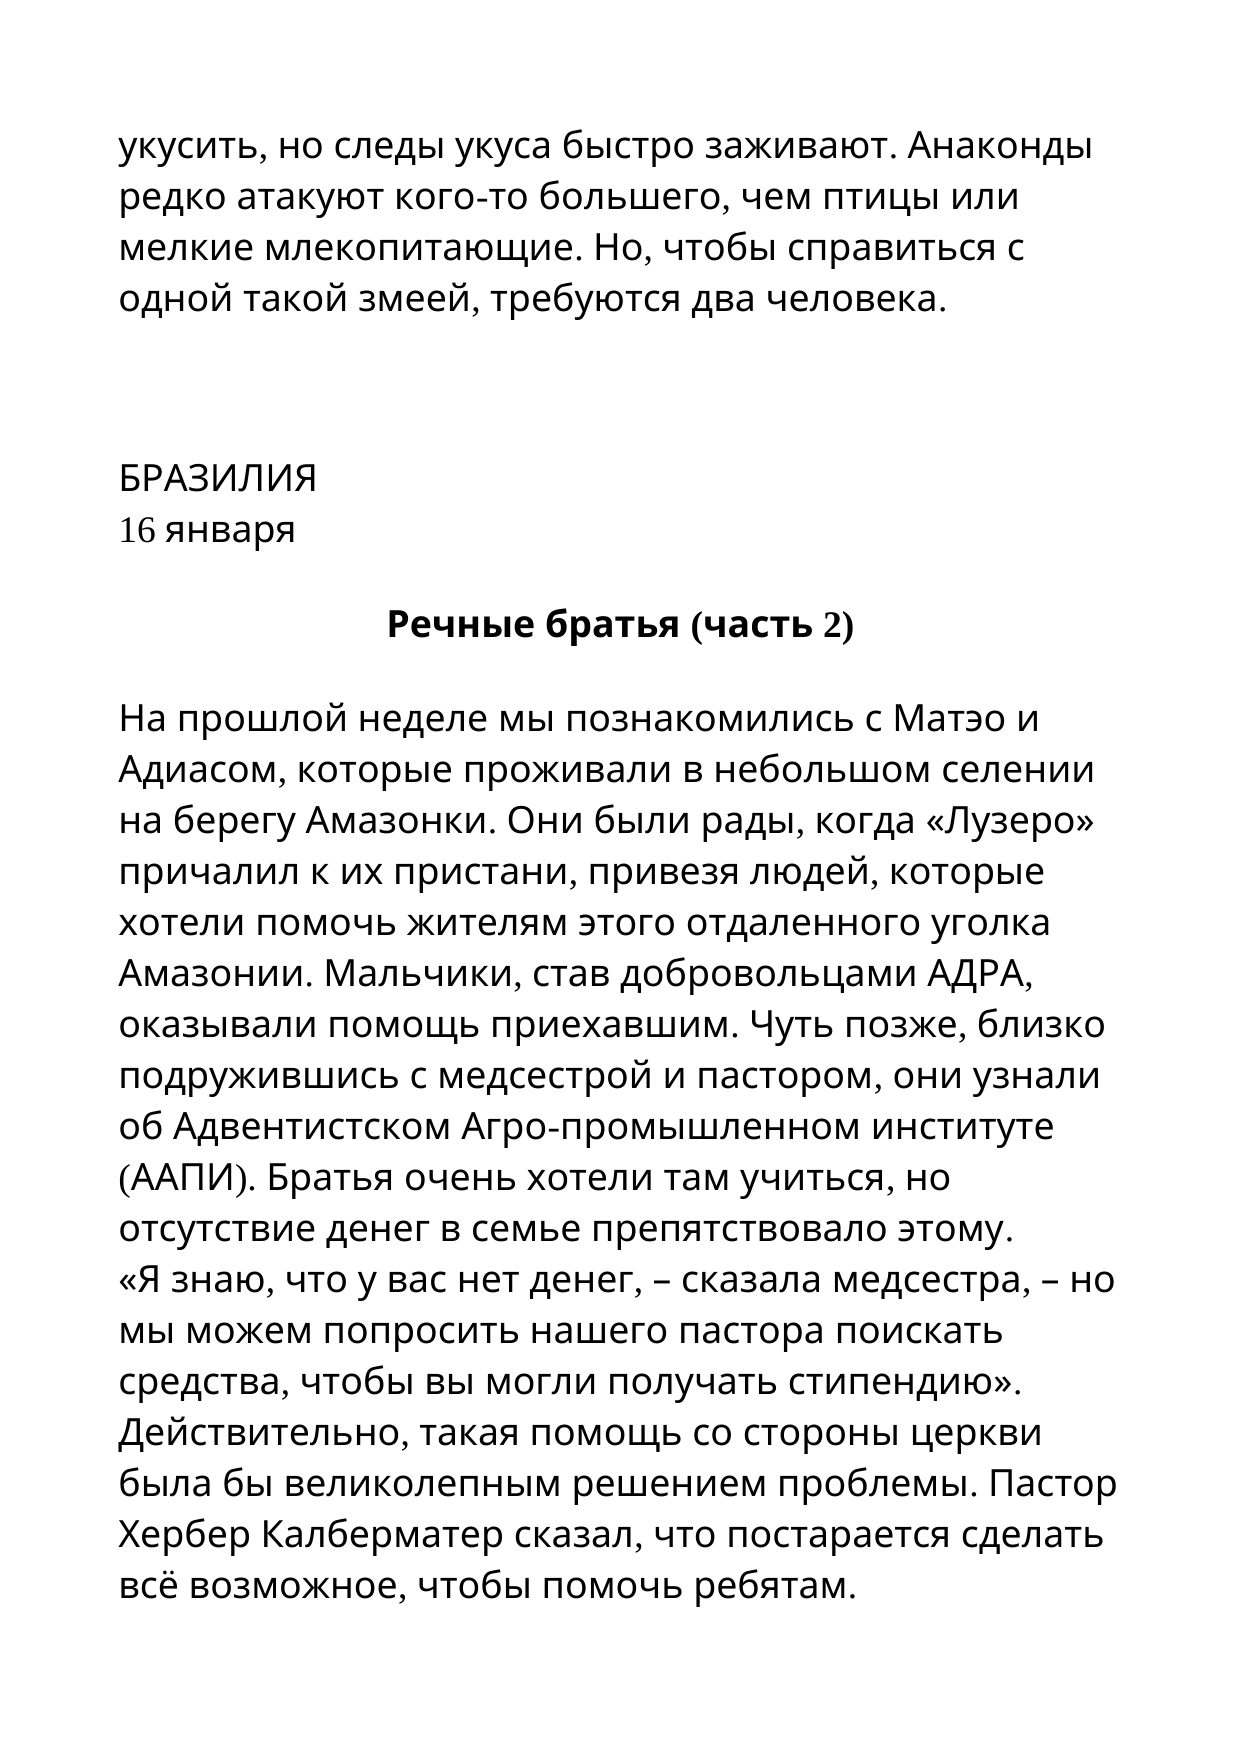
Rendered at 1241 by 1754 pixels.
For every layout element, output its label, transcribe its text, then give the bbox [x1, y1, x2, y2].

text «Я знаю, что у вас нет денег, – сказала медсестра, – но мы можем попросить нашего пастора поискать средства, чтобы вы могли получать стипендию». [118, 1252, 1122, 1406]
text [118, 118, 1122, 322]
text Действительно, такая помощь со стороны церкви была бы великолепным решением проблемы. Пастор Хербер Калберматер сказал, что постарается сделать всё возможное, чтобы помочь ребятам. [118, 1406, 1122, 1610]
text БРАЗИЛИЯ [118, 452, 1122, 503]
text Речные братья (часть 2) [118, 597, 1122, 648]
text 16 января [118, 503, 1122, 554]
text На прошлой неделе мы познакомились с Матэо и Адиасом, которые проживали в небольшом селении на берегу Амазонки. Они были рады, когда «Лузеро» причалил к их пристани, привезя людей, которые хотели помочь жителям этого отдаленного уголка Амазонии. Мальчики, став добровольцами АДРА, оказывали помощь приехавшим. Чуть позже, близко подружившись с медсестрой и пастором, они узнали об Адвентистском Агро-промышленном институте (ААПИ). Братья очень хотели там учиться, но отсутствие денег в семье препятствовало этому. [118, 691, 1122, 1252]
